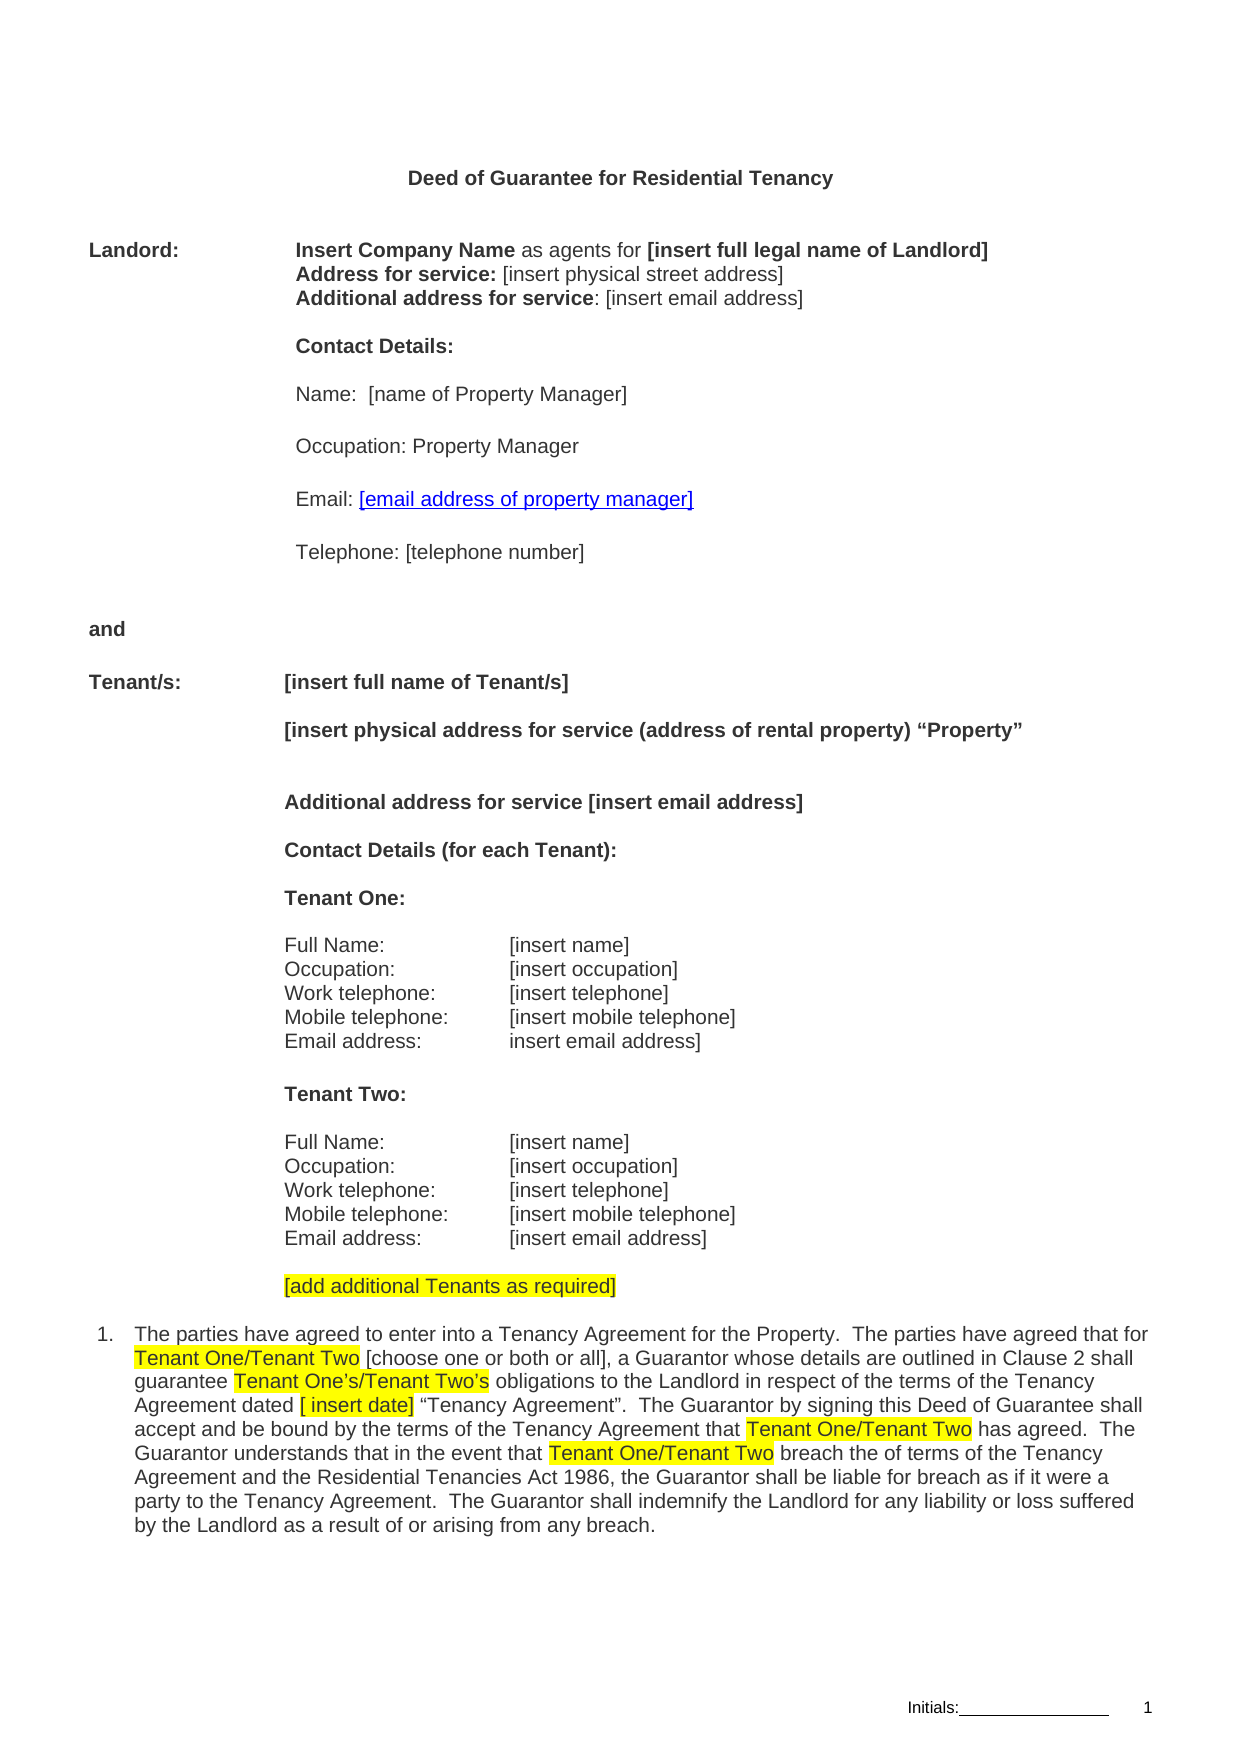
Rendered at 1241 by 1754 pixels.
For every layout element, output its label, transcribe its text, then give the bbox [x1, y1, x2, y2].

text and [59, 617, 1152, 641]
text Tenant Two: [284, 1082, 1152, 1106]
text Tenant One: [209, 885, 1152, 909]
text Email address: insert email address] [284, 1029, 1152, 1053]
text Work telephone: [insert telephone] [284, 981, 1152, 1005]
text Full Name: [insert name] [284, 933, 1152, 957]
text Full Name: [insert name] [284, 1130, 1152, 1154]
text Work telephone: [insert telephone] [284, 1178, 1152, 1202]
text Name: [name of Property Manager] [295, 381, 1152, 405]
text Additional address for service: [insert email address] [250, 286, 1152, 309]
text Contact Details: [59, 333, 1152, 357]
text [insert physical address for service (address of rental property) “Property” [209, 718, 1152, 742]
text Telephone: [telephone number] [295, 539, 1152, 563]
text Landord: Insert Company Name as agents for [insert full legal name of Landlord] [89, 238, 1152, 262]
text Occupation: Property Manager [295, 434, 1152, 458]
text Tenant/s: [insert full name of Tenant/s] [89, 670, 1152, 694]
text Occupation: [insert occupation] [284, 1154, 1152, 1178]
text Additional address for service [insert email address] [209, 789, 1152, 813]
text Mobile telephone: [insert mobile telephone] [284, 1005, 1152, 1029]
text Contact Details (for each Tenant): [209, 837, 1152, 861]
list The parties have agreed to enter into a Tenancy Agreement for the Property. The parties have agreed that for Tenant One/Tenant Two [choose one or both or all], a Guarantor whose details are outlined in Clause 2 shall guarantee Tenant One’s/Tenant Two’s obligations to the Landlord in respect of the terms of the Tenancy Agreement dated [ insert date] “Tenancy Agreement”. The Guarantor by signing this Deed of Guarantee shall accept and be bound by the terms of the Tenancy Agreement that Tenant One/Tenant Two has agreed. The Guarantor understands that in the event that Tenant One/Tenant Two breach the of terms of the Tenancy Agreement and the Residential Tenancies Act 1986, the Guarantor shall be liable for breach as if it were a party to the Tenancy Agreement. The Guarantor shall indemnify the Landlord for any liability or loss suffered by the Landlord as a result of or arising from any breach. [97, 1321, 1152, 1537]
text Mobile telephone: [insert mobile telephone] [284, 1202, 1152, 1226]
text [add additional Tenants as required] [284, 1273, 1152, 1297]
text Occupation: [insert occupation] [284, 957, 1152, 981]
text Email: [email address of property manager] [295, 487, 1152, 511]
text Deed of Guarantee for Residential Tenancy [89, 166, 1152, 190]
text Address for service: [insert physical street address] [295, 262, 1152, 286]
text Email address: [insert email address] [284, 1226, 1152, 1249]
